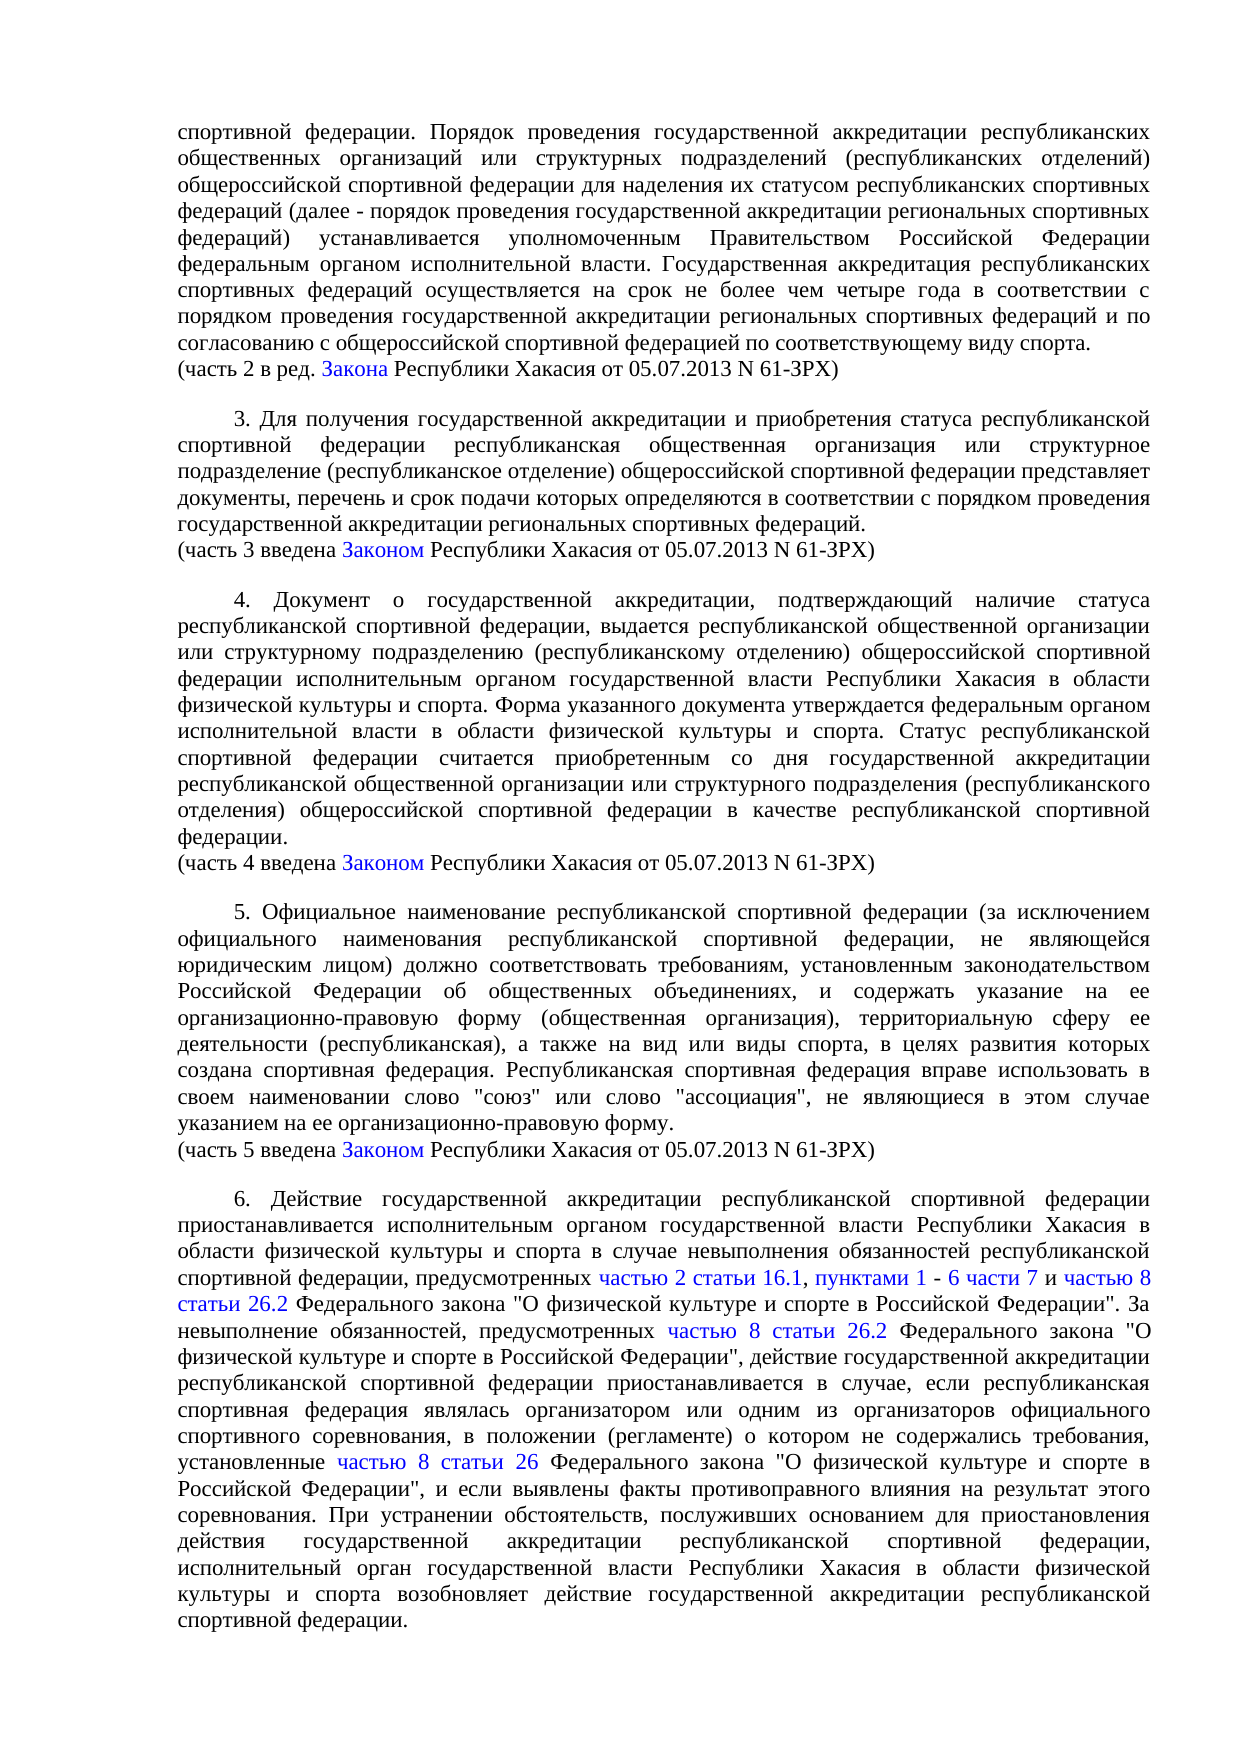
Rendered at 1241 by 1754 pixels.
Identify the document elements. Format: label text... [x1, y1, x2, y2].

text (часть 3 введена Законом Республики Хакасия от 05.07.2013 N 61-ЗРХ) [177, 536, 1152, 563]
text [177, 118, 1152, 355]
text 3. Для получения государственной аккредитации и приобретения статуса республиканской спортивной федерации республиканская общественная организация или структурное подразделение (республиканское отделение) общероссийской спортивной федерации представляет документы, перечень и срок подачи которых определяются в соответствии с порядком проведения государственной аккредитации региональных спортивных федераций. [177, 404, 1152, 536]
text (часть 5 введена Законом Республики Хакасия от 05.07.2013 N 61-ЗРХ) [177, 1136, 1152, 1162]
text (часть 2 в ред. Закона Республики Хакасия от 05.07.2013 N 61-ЗРХ) [177, 355, 1152, 382]
text (часть 4 введена Законом Республики Хакасия от 05.07.2013 N 61-ЗРХ) [177, 849, 1152, 876]
text 4. Документ о государственной аккредитации, подтверждающий наличие статуса республиканской спортивной федерации, выдается республиканской общественной организации или структурному подразделению (республиканскому отделению) общероссийской спортивной федерации исполнительным органом государственной власти Республики Хакасия в области физической культуры и спорта. Форма указанного документа утверждается федеральным органом исполнительной власти в области физической культуры и спорта. Статус республиканской спортивной федерации считается приобретенным со дня государственной аккредитации республиканской общественной организации или структурного подразделения (республиканского отделения) общероссийской спортивной федерации в качестве республиканской спортивной федерации. [177, 586, 1152, 849]
text 5. Официальное наименование республиканской спортивной федерации (за исключением официального наименования республиканской спортивной федерации, не являющейся юридическим лицом) должно соответствовать требованиям, установленным законодательством Российской Федерации об общественных объединениях, и содержать указание на ее организационно-правовую форму (общественная организация), территориальную сферу ее деятельности (республиканская), а также на вид или виды спорта, в целях развития которых создана спортивная федерация. Республиканская спортивная федерация вправе использовать в своем наименовании слово "союз" или слово "ассоциация", не являющиеся в этом случае указанием на ее организационно-правовую форму. [177, 898, 1152, 1136]
text 6. Действие государственной аккредитации республиканской спортивной федерации приостанавливается исполнительным органом государственной власти Республики Хакасия в области физической культуры и спорта в случае невыполнения обязанностей республиканской спортивной федерации, предусмотренных частью 2 статьи 16.1, пунктами 1 - 6 части 7 и частью 8 статьи 26.2 Федерального закона "О физической культуре и спорте в Российской Федерации". За невыполнение обязанностей, предусмотренных частью 8 статьи 26.2 Федерального закона "О физической культуре и спорте в Российской Федерации", действие государственной аккредитации республиканской спортивной федерации приостанавливается в случае, если республиканская спортивная федерация являлась организатором или одним из организаторов официального спортивного соревнования, в положении (регламенте) о котором не содержались требования, установленные частью 8 статьи 26 Федерального закона "О физической культуре и спорте в Российской Федерации", и если выявлены факты противоправного влияния на результат этого соревнования. При устранении обстоятельств, послуживших основанием для приостановления действия государственной аккредитации республиканской спортивной федерации, исполнительный орган государственной власти Республики Хакасия в области физической культуры и спорта возобновляет действие государственной аккредитации республиканской спортивной федерации. [177, 1185, 1152, 1633]
